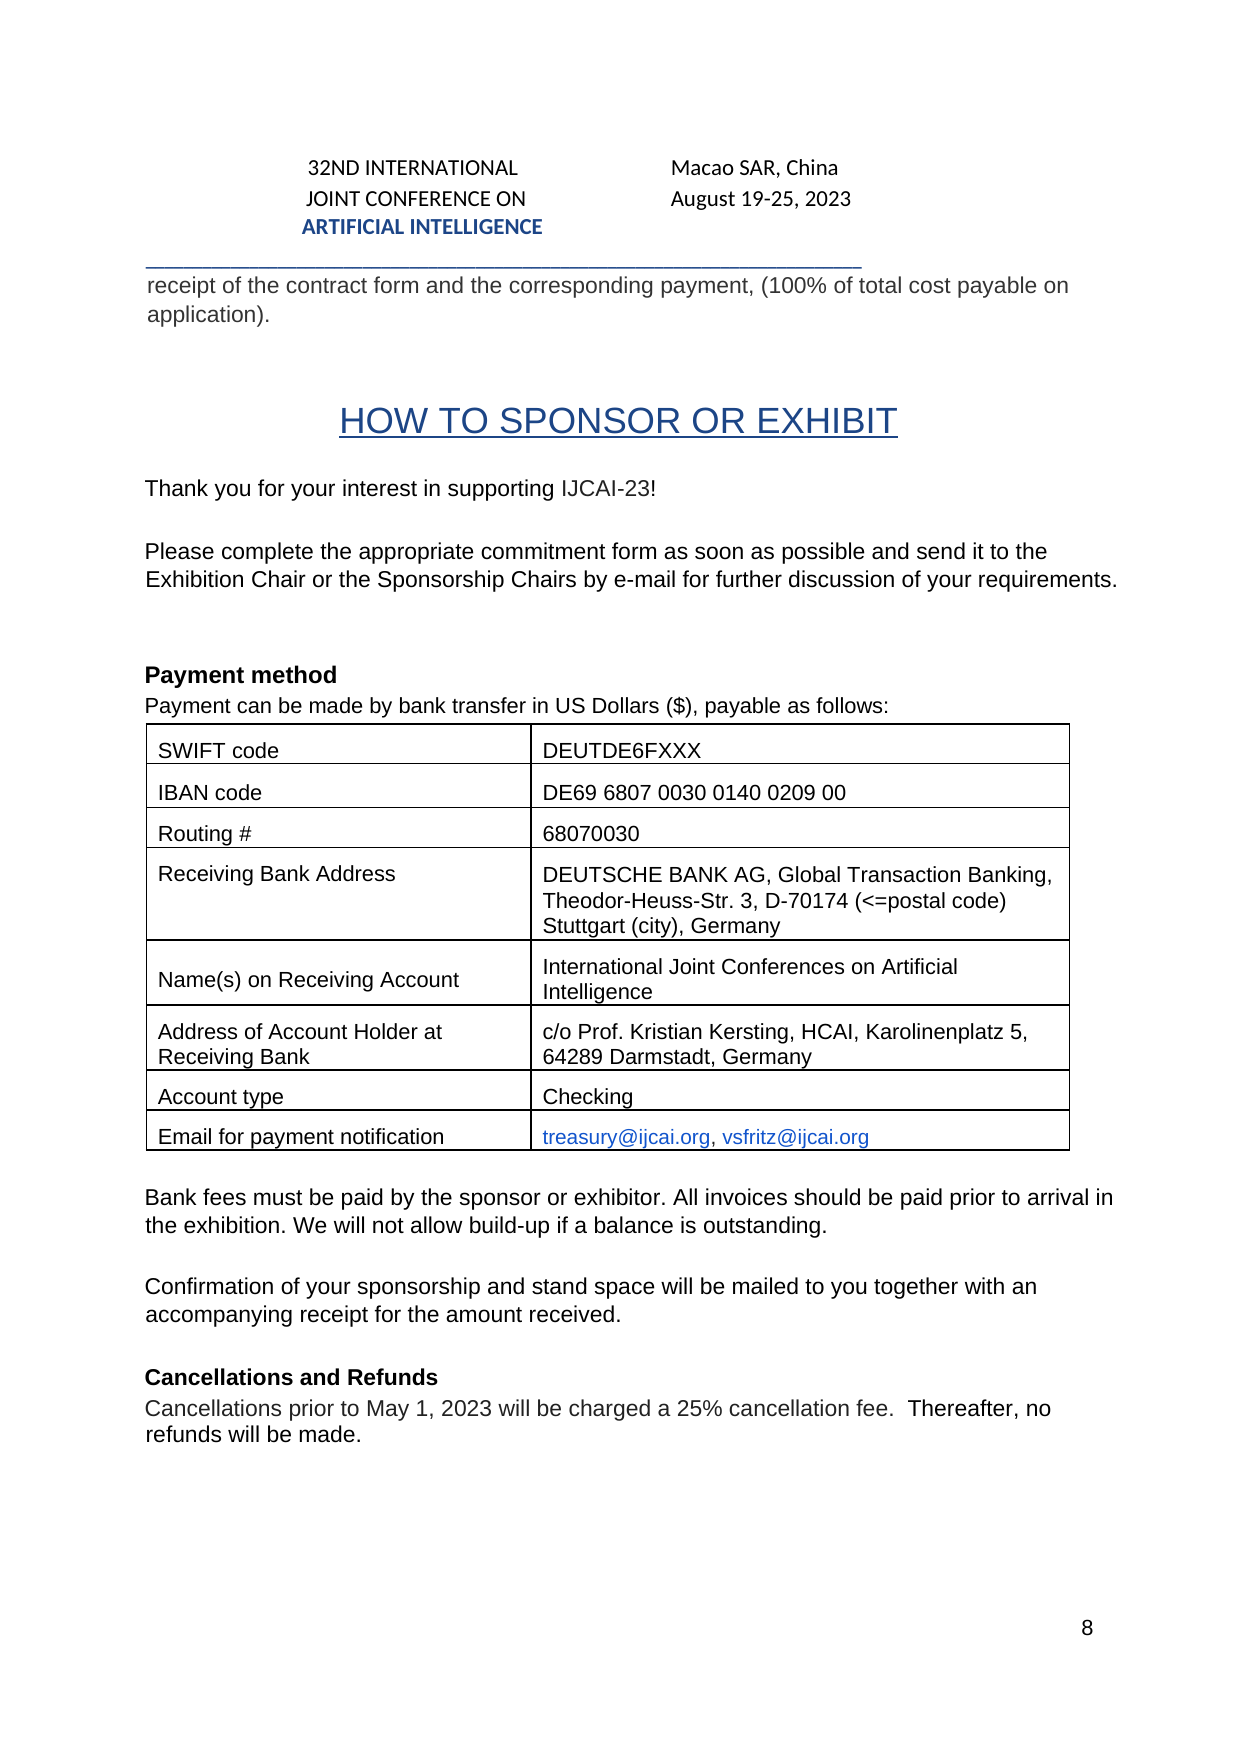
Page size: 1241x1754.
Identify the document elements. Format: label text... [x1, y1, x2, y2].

table_cell c/o Prof. Kristian Kersting, HCAI, Karolinenplatz 5, 64289 Darmstadt, Germany [532, 1006, 1069, 1069]
table_cell DE69 6807 0030 0140 0209 00 [532, 764, 1069, 807]
table_cell IBAN code [147, 764, 530, 807]
subtitle Payment method [144, 661, 1158, 689]
table_cell Name(s) on Receiving Account [147, 941, 530, 1004]
text Thank you for your interest in supporting IJCAI-23! [144, 474, 1158, 501]
table_cell Routing # [147, 808, 530, 846]
text Bank fees must be paid by the sponsor or exhibitor. All invoices should be paid prior to arrival in the exhibition. We will not allow build-up if a balance is outstanding. [144, 1184, 1126, 1238]
table_cell Email for payment notification [147, 1111, 530, 1149]
table_header DEUTDE6FXXX [532, 725, 1069, 763]
table_cell International Joint Conferences on Artificial Intelligence [532, 941, 1069, 1004]
table_header SWIFT code [147, 725, 530, 763]
table_cell Address of Account Holder at Receiving Bank [147, 1006, 530, 1069]
subtitle Cancellations and Refunds [144, 1364, 1158, 1391]
table_cell 68070030 [532, 808, 1069, 846]
subtitle HOW TO SPONSOR OR EXHIBIT [146, 399, 1092, 441]
text Please complete the appropriate commitment form as soon as possible and send it to the Exhibition Chair or the Sponsorship Chairs by e-mail for further discussion of your requirements. [144, 538, 1133, 593]
table_cell Account type [147, 1071, 530, 1109]
table_cell Receiving Bank Address [147, 848, 530, 939]
text Payment can be made by bank transfer in US Dollars ($), payable as follows: [144, 693, 1158, 718]
table_cell DEUTSCHE BANK AG, Global Transaction Banking, Theodor-Heuss-Str. 3, D-70174 (<=postal code) Stuttgart (city), Germany [532, 848, 1069, 939]
table_cell treasury@ijcai.org​, ​vsfritz@ijcai.org [532, 1111, 1069, 1149]
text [146, 272, 1098, 327]
text Confirmation of your sponsorship and stand space will be mailed to you together with an accompanying receipt for the amount received. [144, 1273, 1158, 1328]
table_cell Checking [532, 1071, 1069, 1109]
text Cancellations prior to May 1, 2023 will be charged a 25% cancellation fee. T​hereafter, no refunds will be made. [144, 1395, 1112, 1447]
